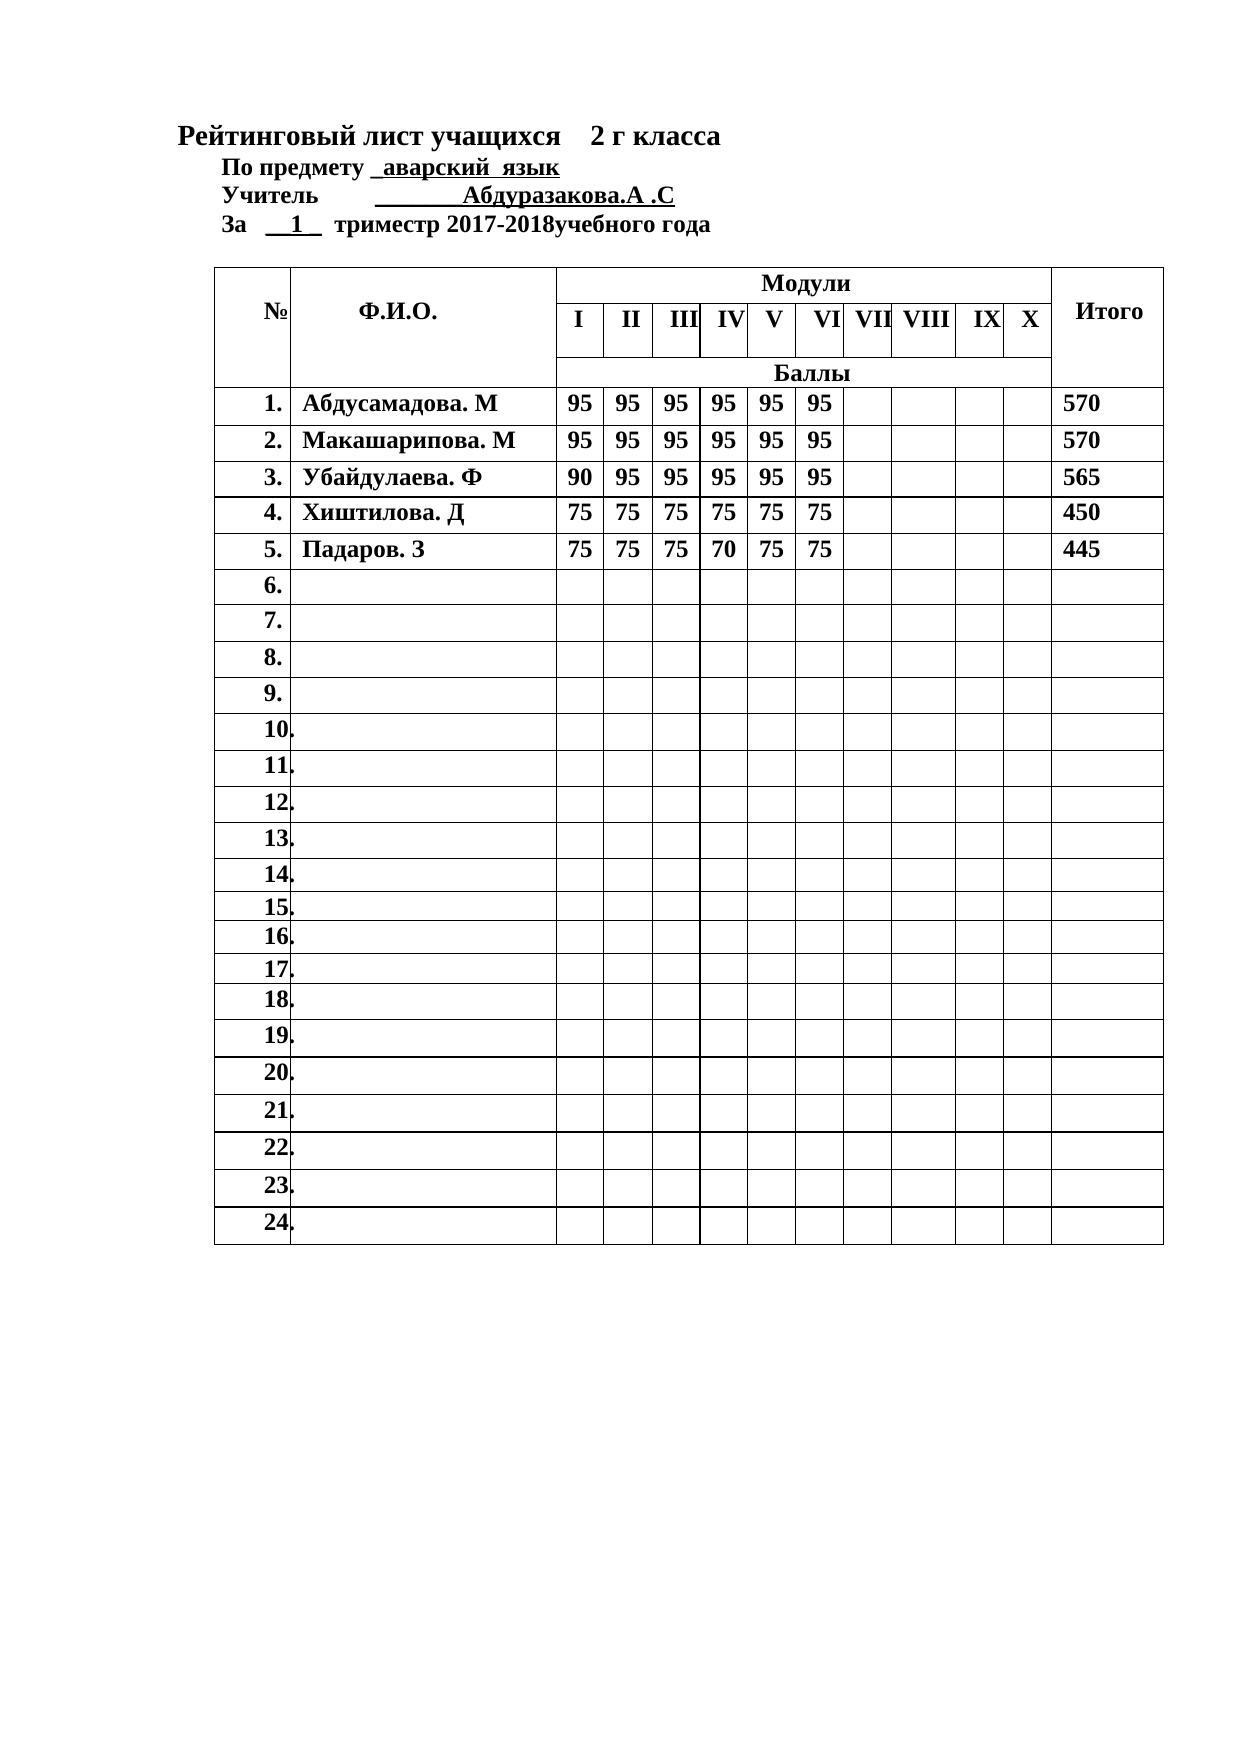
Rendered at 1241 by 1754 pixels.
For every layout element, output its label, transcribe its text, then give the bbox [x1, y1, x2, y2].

table_cell [1004, 751, 1051, 786]
table_cell [748, 605, 795, 641]
table_cell [844, 751, 891, 786]
table_cell [215, 714, 290, 749]
table_cell [604, 1208, 652, 1244]
table_cell [844, 498, 891, 533]
table_cell [956, 859, 1003, 891]
table_cell [796, 642, 843, 677]
table_cell [604, 570, 652, 604]
table_cell [844, 714, 891, 749]
table_cell [1004, 570, 1051, 604]
table_cell [557, 751, 603, 786]
table_cell [892, 751, 955, 786]
table_cell [956, 984, 1003, 1019]
table_cell [796, 1058, 843, 1094]
table_cell [604, 1133, 652, 1169]
table_cell [701, 1058, 747, 1094]
table_cell [892, 823, 955, 858]
table_cell [701, 1208, 747, 1244]
table_cell [291, 1020, 556, 1056]
table_cell [604, 714, 652, 749]
table_cell [844, 892, 891, 920]
table_cell [701, 1170, 747, 1206]
table_cell [701, 570, 747, 604]
table_cell [701, 787, 747, 822]
table_cell [215, 605, 290, 641]
table_cell [956, 1095, 1003, 1131]
table_cell [1052, 954, 1163, 983]
table_cell VIII [892, 304, 955, 357]
table_cell [748, 1208, 795, 1244]
table_cell [844, 534, 891, 569]
table_cell [1004, 498, 1051, 533]
table_cell [956, 642, 1003, 677]
table_cell [844, 570, 891, 604]
table_cell 95 [604, 462, 652, 496]
table_cell [557, 1095, 603, 1131]
table_cell [796, 570, 843, 604]
table_cell [215, 1020, 290, 1056]
table_cell [604, 1058, 652, 1094]
table_cell [844, 1095, 891, 1131]
table_cell [653, 1095, 699, 1131]
table_cell VII [844, 304, 891, 357]
table_cell [653, 859, 699, 891]
table_cell [291, 642, 556, 677]
table_cell [1004, 605, 1051, 641]
table_cell [291, 921, 556, 953]
text Рейтинговый лист учащихся 2 г класса [177, 118, 1152, 152]
table_cell [1052, 984, 1163, 1019]
table_cell [215, 1133, 290, 1169]
table_cell [748, 1170, 795, 1206]
table_cell Макашарипова. М [291, 426, 556, 461]
table_cell [748, 823, 795, 858]
table_cell 95 [653, 388, 699, 424]
table_cell [892, 1020, 955, 1056]
table_cell [215, 426, 290, 461]
table_cell [748, 751, 795, 786]
table_cell [557, 787, 603, 822]
table_cell [557, 859, 603, 891]
table_cell [796, 1208, 843, 1244]
table_cell [557, 1133, 603, 1169]
table_cell [215, 921, 290, 953]
table_cell I [557, 304, 603, 357]
table_cell [215, 462, 290, 496]
table_cell [956, 1170, 1003, 1206]
table_cell [701, 984, 747, 1019]
table_cell [892, 462, 955, 496]
table_cell [796, 1020, 843, 1056]
table_cell [557, 678, 603, 713]
table_cell [956, 1208, 1003, 1244]
table_cell [1052, 1095, 1163, 1131]
table_cell [796, 984, 843, 1019]
table_cell [844, 984, 891, 1019]
table_cell 565 [1052, 462, 1163, 496]
table_cell [604, 954, 652, 983]
table_cell [1004, 787, 1051, 822]
table_cell [956, 678, 1003, 713]
table_cell [956, 921, 1003, 953]
table_cell Падаров. З [291, 534, 556, 569]
table_cell [1004, 534, 1051, 569]
table_cell [604, 984, 652, 1019]
table_cell [892, 921, 955, 953]
table_cell [215, 534, 290, 569]
table_cell 95 [604, 388, 652, 424]
table_cell [701, 1020, 747, 1056]
table_cell 75 [653, 498, 699, 533]
table_cell [653, 1208, 699, 1244]
table_cell [748, 1133, 795, 1169]
table_header Итого [1052, 268, 1163, 387]
table_cell 95 [653, 462, 699, 496]
table_cell [844, 678, 891, 713]
table_cell [892, 1058, 955, 1094]
table_cell [956, 823, 1003, 858]
table_cell [215, 1095, 290, 1131]
table_cell 95 [557, 388, 603, 424]
table_cell [701, 921, 747, 953]
table_cell [892, 1170, 955, 1206]
table_cell [844, 1208, 891, 1244]
table_cell [215, 498, 290, 533]
table_cell [748, 954, 795, 983]
table_cell [892, 1133, 955, 1169]
table_cell [1052, 1208, 1163, 1244]
table_cell [215, 388, 290, 424]
table_header Модули [557, 268, 1051, 303]
table_cell [844, 954, 891, 983]
table_cell 95 [796, 462, 843, 496]
table_cell [1004, 892, 1051, 920]
table_cell [892, 1095, 955, 1131]
table_cell [956, 1020, 1003, 1056]
table_cell [956, 751, 1003, 786]
table_cell [1052, 751, 1163, 786]
table_cell [796, 787, 843, 822]
table_cell [653, 1058, 699, 1094]
table_cell [604, 892, 652, 920]
table_cell [796, 678, 843, 713]
table_cell V [748, 304, 795, 357]
table_cell [1052, 1170, 1163, 1206]
table_cell [1004, 388, 1051, 424]
table_cell 75 [604, 534, 652, 569]
table_cell [291, 954, 556, 983]
table_cell [748, 892, 795, 920]
table_cell [557, 605, 603, 641]
table_cell [844, 388, 891, 424]
table_cell [701, 1133, 747, 1169]
table_cell [748, 678, 795, 713]
table_cell [844, 605, 891, 641]
table_cell [956, 892, 1003, 920]
table_cell [291, 859, 556, 891]
table_cell [653, 1170, 699, 1206]
table_cell [1004, 921, 1051, 953]
table_cell [701, 678, 747, 713]
table_cell 95 [748, 388, 795, 424]
table_cell [892, 534, 955, 569]
table_cell [892, 954, 955, 983]
table_cell [557, 1020, 603, 1056]
table_cell 95 [748, 426, 795, 461]
table_cell [701, 1095, 747, 1131]
table_cell [653, 1020, 699, 1056]
table_cell Хиштилова. Д [291, 498, 556, 533]
table_cell 95 [748, 462, 795, 496]
table_cell [748, 921, 795, 953]
table_cell [1004, 1058, 1051, 1094]
table_cell [956, 426, 1003, 461]
table_cell [892, 714, 955, 749]
table_cell III [653, 304, 699, 357]
table_cell [215, 1058, 290, 1094]
table_cell [604, 823, 652, 858]
table_cell [604, 787, 652, 822]
table_cell [653, 823, 699, 858]
table_cell [1052, 714, 1163, 749]
table_cell [215, 954, 290, 983]
table_cell [1004, 642, 1051, 677]
table_cell [557, 823, 603, 858]
table_cell [557, 892, 603, 920]
table_cell [653, 605, 699, 641]
table_cell [1004, 859, 1051, 891]
table_cell [604, 921, 652, 953]
table_cell [215, 984, 290, 1019]
table_cell [844, 462, 891, 496]
table_cell 95 [557, 426, 603, 461]
table_cell [796, 823, 843, 858]
table_cell [653, 751, 699, 786]
table_cell 75 [796, 498, 843, 533]
table_cell [892, 984, 955, 1019]
table_cell [291, 1208, 556, 1244]
table_cell 570 [1052, 426, 1163, 461]
table_cell [892, 570, 955, 604]
table_cell [892, 605, 955, 641]
table_cell [844, 823, 891, 858]
table_cell [215, 823, 290, 858]
table_cell [557, 1208, 603, 1244]
table_cell [892, 787, 955, 822]
table_cell [291, 823, 556, 858]
table_cell [215, 642, 290, 677]
table_cell [291, 678, 556, 713]
table_cell [956, 1133, 1003, 1169]
table_cell [604, 751, 652, 786]
table_cell [701, 751, 747, 786]
table_cell [1004, 1133, 1051, 1169]
table_cell [748, 1020, 795, 1056]
text Учитель _______Абдуразакова.А .С [177, 180, 1152, 209]
table_cell 95 [653, 426, 699, 461]
text За __1 _ триместр 2017-2018учебного года [177, 209, 1152, 238]
table_cell [653, 984, 699, 1019]
table_cell 95 [701, 388, 747, 424]
table_cell [956, 605, 1003, 641]
table_cell [604, 642, 652, 677]
table_cell [796, 714, 843, 749]
table_cell [291, 1095, 556, 1131]
table_cell [1004, 1208, 1051, 1244]
table_cell [748, 714, 795, 749]
table_cell [291, 1170, 556, 1206]
table_cell [796, 892, 843, 920]
table_cell [796, 921, 843, 953]
table_cell [1004, 823, 1051, 858]
table_cell [1004, 714, 1051, 749]
table_cell [701, 714, 747, 749]
table_cell [215, 859, 290, 891]
table_cell [1052, 892, 1163, 920]
table_cell [956, 534, 1003, 569]
table_cell [796, 859, 843, 891]
table_header Ф.И.О. [291, 268, 556, 387]
table_cell 70 [701, 534, 747, 569]
table_cell [956, 787, 1003, 822]
table_cell [1052, 1020, 1163, 1056]
table_cell [653, 787, 699, 822]
table_cell [748, 984, 795, 1019]
table_cell [1052, 1133, 1163, 1169]
table_cell II [604, 304, 652, 357]
table_cell [1004, 1170, 1051, 1206]
table_cell [653, 954, 699, 983]
table_cell [892, 859, 955, 891]
table_cell [1052, 642, 1163, 677]
table_cell [796, 954, 843, 983]
table_cell [557, 984, 603, 1019]
table_cell [1004, 678, 1051, 713]
table_cell [1052, 859, 1163, 891]
text По предмету _аварский язык [177, 152, 1152, 180]
table_cell [796, 751, 843, 786]
table_cell [653, 678, 699, 713]
table_header № [215, 268, 290, 387]
table_cell [215, 751, 290, 786]
table_cell Баллы [557, 358, 1051, 387]
table_cell [1052, 605, 1163, 641]
table_cell 75 [701, 498, 747, 533]
table_cell [844, 1170, 891, 1206]
table_cell [653, 921, 699, 953]
table_cell 95 [796, 388, 843, 424]
table_cell 75 [557, 498, 603, 533]
table_cell [1052, 823, 1163, 858]
table_cell [604, 1170, 652, 1206]
table_cell Абдусамадова. М [291, 388, 556, 424]
table_cell 75 [796, 534, 843, 569]
table_cell [748, 642, 795, 677]
table_cell [557, 1058, 603, 1094]
table_cell 95 [796, 426, 843, 461]
table_cell [215, 892, 290, 920]
table_cell [557, 921, 603, 953]
table_cell [215, 678, 290, 713]
table_cell [701, 859, 747, 891]
table_cell [1004, 1020, 1051, 1056]
table_cell 75 [653, 534, 699, 569]
table_cell [956, 954, 1003, 983]
table_cell [215, 1170, 290, 1206]
table_cell [291, 605, 556, 641]
table_cell [796, 605, 843, 641]
table_cell [653, 714, 699, 749]
table_cell [892, 388, 955, 424]
table_cell [956, 498, 1003, 533]
table_cell [701, 823, 747, 858]
table_cell 445 [1052, 534, 1163, 569]
table_cell [844, 1133, 891, 1169]
table_cell [844, 787, 891, 822]
table_cell 75 [604, 498, 652, 533]
table_cell [291, 892, 556, 920]
table_cell [956, 1058, 1003, 1094]
table_cell 75 [748, 534, 795, 569]
table_cell [557, 570, 603, 604]
table_cell [653, 642, 699, 677]
table_cell [291, 714, 556, 749]
table_cell [215, 570, 290, 604]
table_cell [291, 570, 556, 604]
table_cell [1052, 1058, 1163, 1094]
table_cell [557, 642, 603, 677]
table_cell [1004, 426, 1051, 461]
table_cell [1052, 678, 1163, 713]
table_cell [892, 1208, 955, 1244]
table_cell 75 [557, 534, 603, 569]
table_cell 75 [748, 498, 795, 533]
table_cell [557, 1170, 603, 1206]
table_cell [748, 570, 795, 604]
table_cell [291, 1058, 556, 1094]
table_cell [1004, 984, 1051, 1019]
table_cell [557, 954, 603, 983]
table_cell Убайдулаева. Ф [291, 462, 556, 496]
table_cell [653, 570, 699, 604]
table_cell [844, 1020, 891, 1056]
table_cell [557, 714, 603, 749]
table_cell 570 [1052, 388, 1163, 424]
table_cell [748, 787, 795, 822]
table_cell [956, 570, 1003, 604]
table_cell [653, 892, 699, 920]
table_cell [892, 498, 955, 533]
table_cell [844, 921, 891, 953]
table_cell 95 [701, 462, 747, 496]
table_cell X [1004, 304, 1051, 357]
table_cell [215, 1208, 290, 1244]
table_cell [291, 984, 556, 1019]
table_cell [892, 642, 955, 677]
table_cell [604, 605, 652, 641]
table_cell [1004, 462, 1051, 496]
table_cell [604, 678, 652, 713]
table_cell [844, 859, 891, 891]
table_cell [1052, 570, 1163, 604]
table_cell VI [796, 304, 843, 357]
table_cell [956, 388, 1003, 424]
table_cell [844, 642, 891, 677]
table_cell [892, 426, 955, 461]
table_cell [215, 787, 290, 822]
table_cell 90 [557, 462, 603, 496]
table_cell [796, 1133, 843, 1169]
table_cell [1004, 954, 1051, 983]
table_cell [748, 1095, 795, 1131]
table_cell [291, 787, 556, 822]
table_cell [892, 892, 955, 920]
table_cell [796, 1170, 843, 1206]
table_cell [701, 605, 747, 641]
table_cell [956, 462, 1003, 496]
table_cell 95 [701, 426, 747, 461]
table_cell [604, 859, 652, 891]
table_cell [1052, 787, 1163, 822]
table_cell [844, 426, 891, 461]
table_cell [892, 678, 955, 713]
table_cell [844, 1058, 891, 1094]
table_cell [956, 714, 1003, 749]
table_cell [291, 751, 556, 786]
table_cell [796, 1095, 843, 1131]
table_cell [748, 859, 795, 891]
table_cell [701, 892, 747, 920]
table_cell 450 [1052, 498, 1163, 533]
table_cell [1004, 1095, 1051, 1131]
table_cell [1052, 921, 1163, 953]
table_cell [748, 1058, 795, 1094]
table_cell 95 [604, 426, 652, 461]
table_cell [604, 1095, 652, 1131]
table_cell [701, 954, 747, 983]
table_cell [291, 1133, 556, 1169]
table_cell [604, 1020, 652, 1056]
table_cell [701, 642, 747, 677]
table_cell IV [701, 304, 747, 357]
table_cell [653, 1133, 699, 1169]
table_cell IX [956, 304, 1003, 357]
